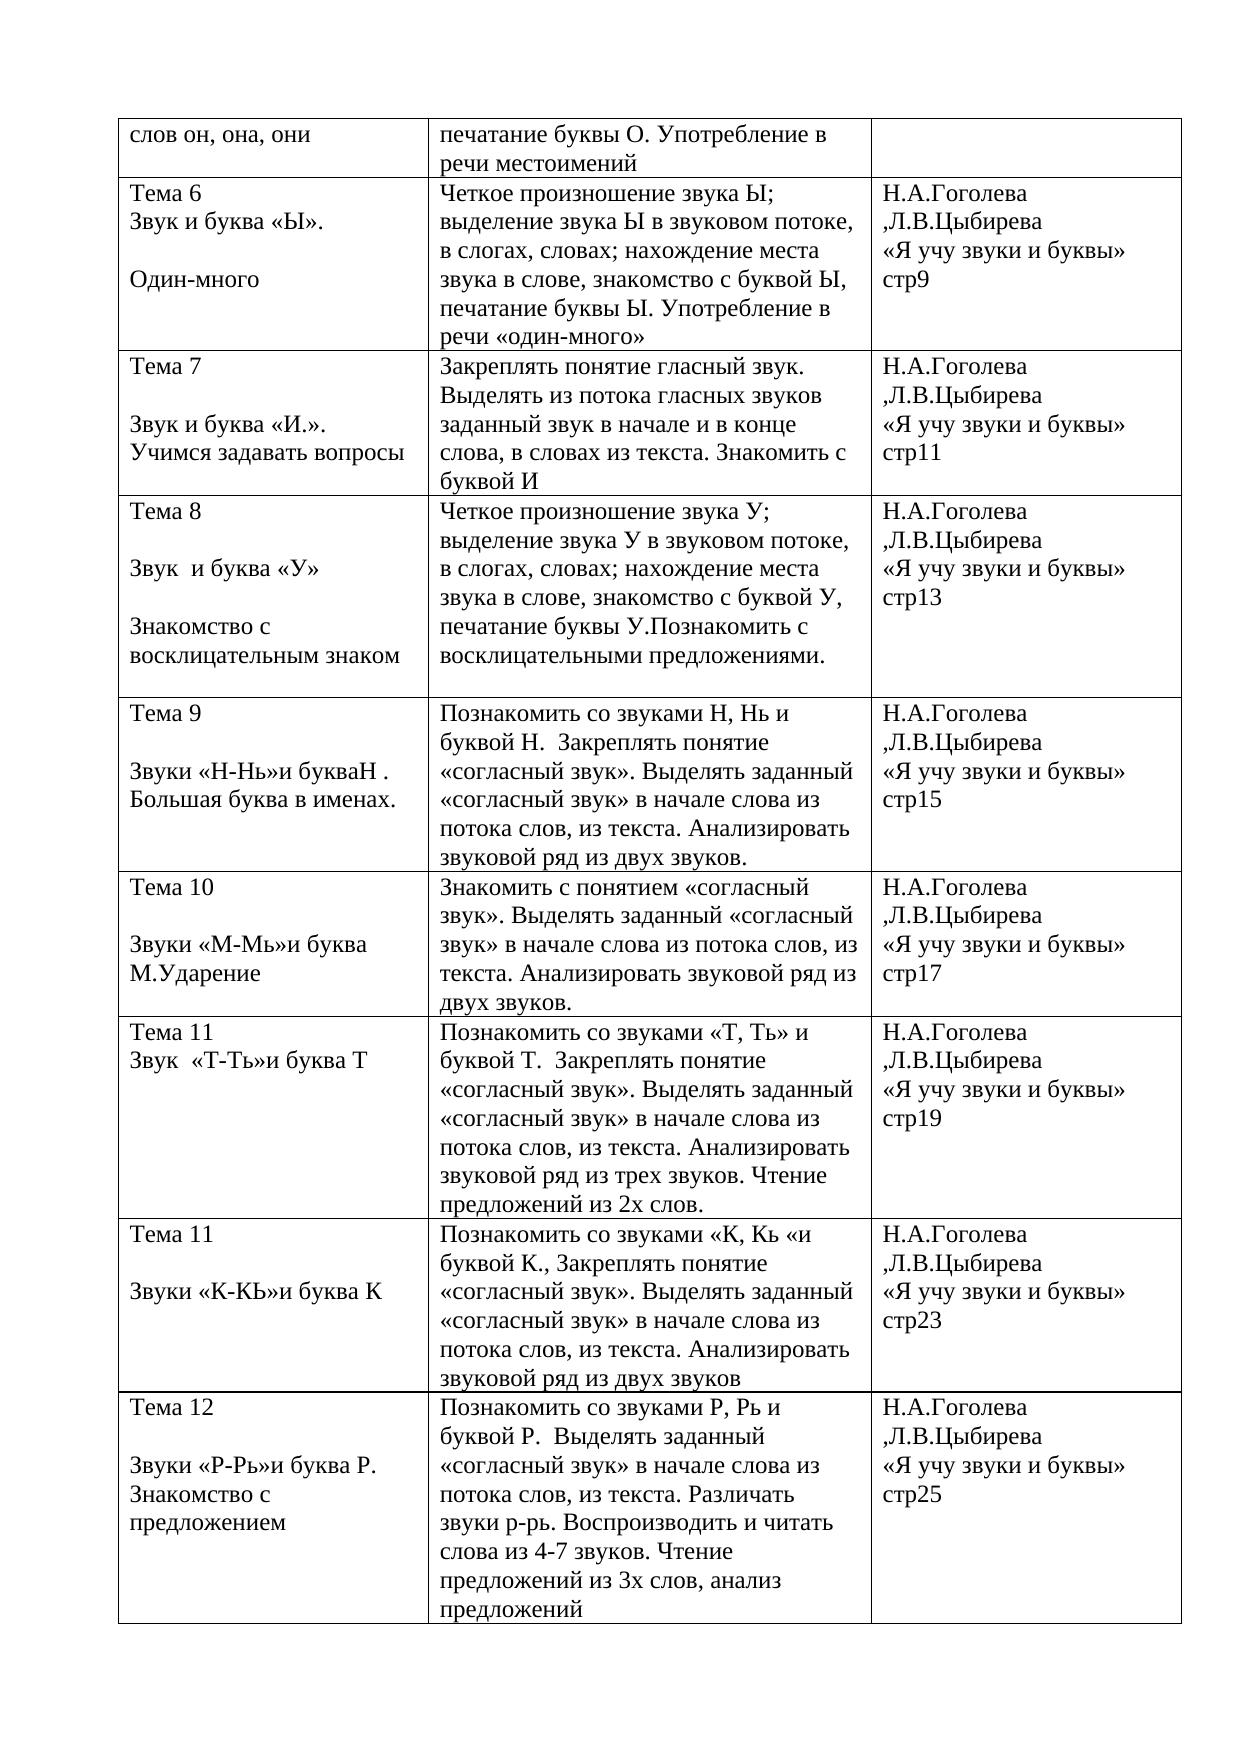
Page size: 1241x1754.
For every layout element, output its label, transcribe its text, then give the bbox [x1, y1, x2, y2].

table_cell Тема 11 Звук «Т-Ть»и буква Т [119, 1017, 428, 1218]
table_cell Тема 10 Звуки «М-Мь»и буква М.Ударение [119, 872, 428, 1016]
table_cell Н.А.Гоголева ,Л.В.Цыбирева «Я учу звуки и буквы» стр15 [872, 698, 1181, 871]
table_cell Н.А.Гоголева ,Л.В.Цыбирева «Я учу звуки и буквы» стр23 [872, 1219, 1181, 1391]
table_cell Н.А.Гоголева ,Л.В.Цыбирева «Я учу звуки и буквы» стр9 [872, 178, 1181, 350]
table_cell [872, 119, 1181, 177]
table_cell Тема 6 Звук и буква «Ы». Один-много [119, 178, 428, 350]
table_cell Н.А.Гоголева ,Л.В.Цыбирева «Я учу звуки и буквы» стр17 [872, 872, 1181, 1016]
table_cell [119, 119, 428, 177]
table_cell Четкое произношение звука Ы; выделение звука Ы в звуковом потоке, в слогах, словах; нахождение места звука в слове, знакомство с буквой Ы, печатание буквы Ы. Употребление в речи «один-много» [429, 178, 871, 350]
table_cell Четкое произношение звука У; выделение звука У в звуковом потоке, в слогах, словах; нахождение места звука в слове, знакомство с буквой У, печатание буквы У.Познакомить с восклицательными предложениями. [429, 496, 871, 697]
table_cell Тема 7 Звук и буква «И.». Учимся задавать вопросы [119, 351, 428, 495]
table_cell Н.А.Гоголева ,Л.В.Цыбирева «Я учу звуки и буквы» стр11 [872, 351, 1181, 495]
table_cell Познакомить со звуками «К, Кь «и буквой К., Закреплять понятие «согласный звук». Выделять заданный «согласный звук» в начале слова из потока слов, из текста. Анализировать звуковой ряд из двух звуков [429, 1219, 871, 1391]
table_cell Познакомить со звуками «Т, Ть» и буквой Т. Закреплять понятие «согласный звук». Выделять заданный «согласный звук» в начале слова из потока слов, из текста. Анализировать звуковой ряд из трех звуков. Чтение предложений из 2х слов. [429, 1017, 871, 1218]
table_cell Знакомить с понятием «согласный звук». Выделять заданный «согласный звук» в начале слова из потока слов, из текста. Анализировать звуковой ряд из двух звуков. [429, 872, 871, 1016]
table_cell Познакомить со звуками Н, Нь и буквой Н. Закреплять понятие «согласный звук». Выделять заданный «согласный звук» в начале слова из потока слов, из текста. Анализировать звуковой ряд из двух звуков. [429, 698, 871, 871]
table_cell Познакомить со звуками Р, Рь и буквой Р. Выделять заданный «согласный звук» в начале слова из потока слов, из текста. Различать звуки р-рь. Воспроизводить и читать слова из 4-7 звуков. Чтение предложений из 3х слов, анализ предложений [429, 1393, 871, 1622]
table_cell Тема 11 Звуки «К-КЬ»и буква К [119, 1219, 428, 1391]
table_cell Н.А.Гоголева ,Л.В.Цыбирева «Я учу звуки и буквы» стр13 [872, 496, 1181, 697]
table_cell Тема 12 Звуки «Р-Рь»и буква Р. Знакомство с предложением [119, 1393, 428, 1622]
table_cell Н.А.Гоголева ,Л.В.Цыбирева «Я учу звуки и буквы» стр19 [872, 1017, 1181, 1218]
table_cell Тема 8 Звук и буква «У» Знакомство с восклицательным знаком [119, 496, 428, 697]
table_cell Закреплять понятие гласный звук. Выделять из потока гласных звуков заданный звук в начале и в конце слова, в словах из текста. Знакомить с буквой И [429, 351, 871, 495]
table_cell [429, 119, 871, 177]
table_cell Н.А.Гоголева ,Л.В.Цыбирева «Я учу звуки и буквы» стр25 [872, 1393, 1181, 1622]
table_cell Тема 9 Звуки «Н-Нь»и букваН . Большая буква в именах. [119, 698, 428, 871]
